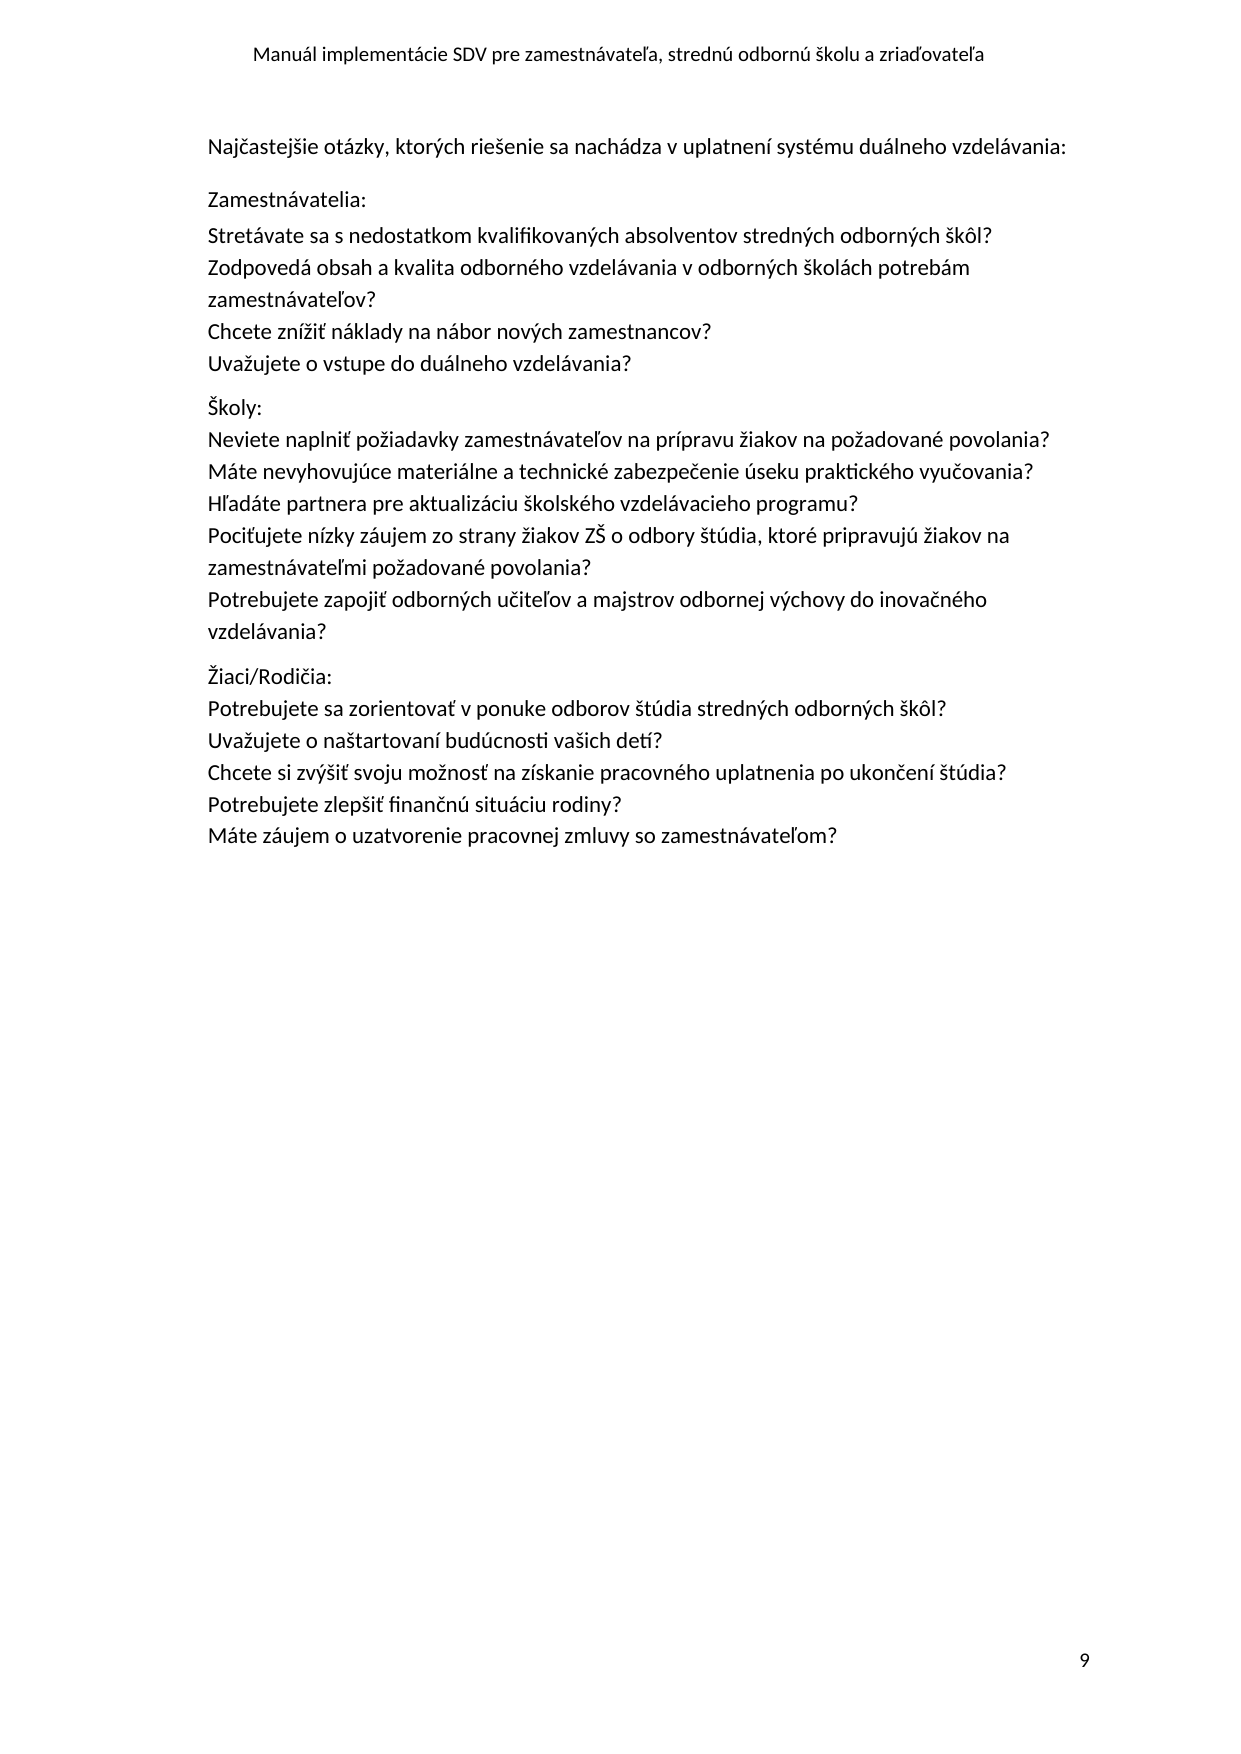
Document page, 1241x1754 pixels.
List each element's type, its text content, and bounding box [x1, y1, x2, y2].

text Uvažujete o naštartovaní budúcnosti vašich detí? [208, 722, 1096, 754]
text Máte záujem o uzatvorenie pracovnej zmluvy so zamestnávateľom? [208, 818, 1096, 850]
text Potrebujete sa zorientovať v ponuke odborov štúdia stredných odborných škôl? [208, 691, 1096, 722]
text Chcete si zvýšiť svoju možnosť na získanie pracovného uplatnenia po ukončení štúdia? Potrebujete zlepšiť finančnú situáciu rodiny? [208, 754, 1096, 818]
text Žiaci/Rodičia: [208, 658, 1096, 691]
text Manuál implementácie SDV pre zamestnávateľa, strednú odbornú školu a zriaďovateľa [253, 44, 985, 65]
text Najčastejšie otázky, ktorých riešenie sa nachádza v uplatnení systému duálneho vzdelávania: Zamestnávatelia: [208, 112, 1096, 218]
text Neviete naplniť požiadavky zamestnávateľov na prípravu žiakov na požadované povolania? Máte nevyhovujúce materiálne a technické zabezpečenie úseku praktického vyučovania? Hľadáte partnera pre aktualizáciu školského vzdelávacieho programu? [208, 422, 1096, 518]
text Pociťujete nízky záujem zo strany žiakov ZŠ o odbory štúdia, ktoré pripravujú žiakov na zamestnávateľmi požadované povolania? [208, 518, 1096, 582]
text Stretávate sa s nedostatkom kvalifikovaných absolventov stredných odborných škôl? Zodpovedá obsah a kvalita odborného vzdelávania v odborných školách potrebám zamestnávateľov? [208, 218, 1096, 314]
text Školy: [208, 390, 1096, 422]
text Potrebujete zapojiť odborných učiteľov a majstrov odbornej výchovy do inovačného vzdelávania? [208, 582, 1096, 646]
text Uvažujete o vstupe do duálneho vzdelávania? [208, 346, 1096, 378]
text Chcete znížiť náklady na nábor nových zamestnancov? [208, 314, 1096, 346]
